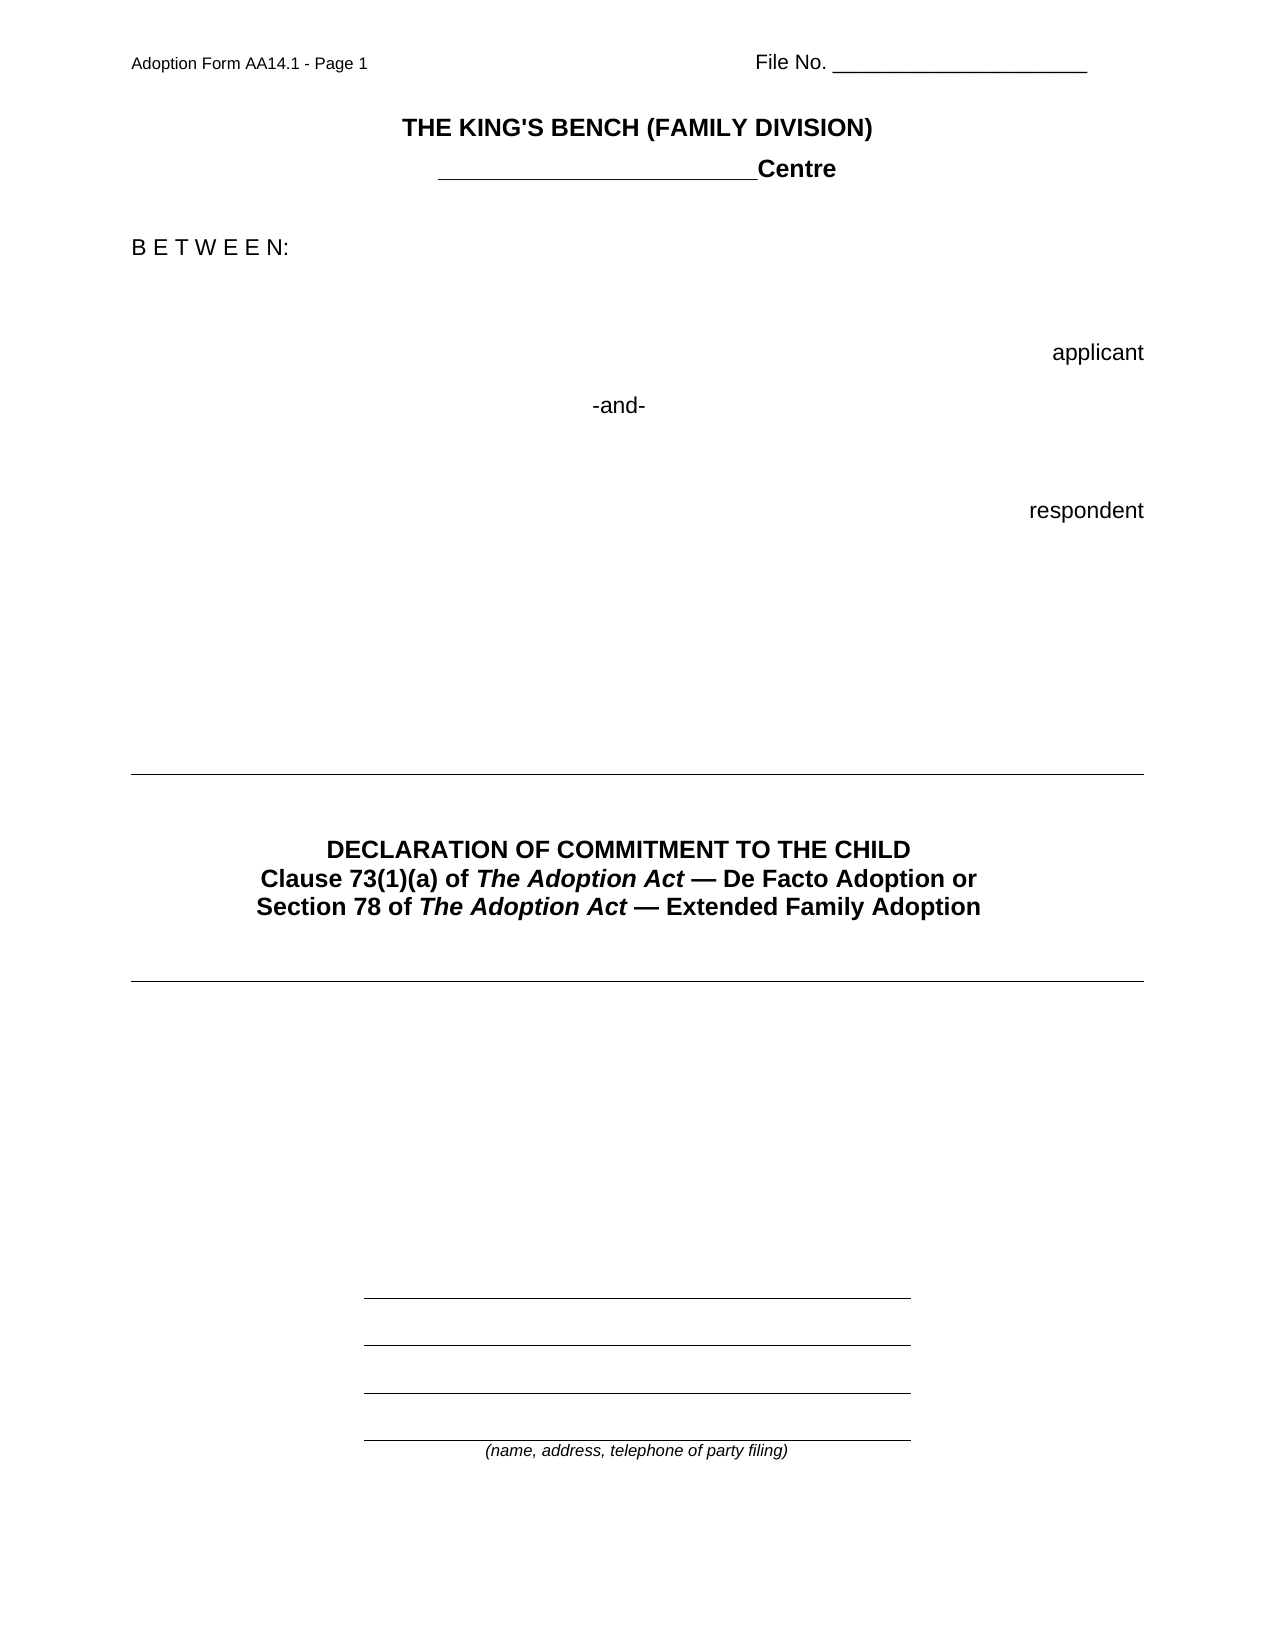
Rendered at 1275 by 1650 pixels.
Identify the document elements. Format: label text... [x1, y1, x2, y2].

table_header [364, 1299, 911, 1345]
text respondent [131, 497, 1106, 524]
text DECLARATION OF COMMITMENT TO THE CHILD [131, 835, 1106, 863]
text _______________________Centre [131, 154, 1144, 182]
text Clause 73(1)(a) of The Adoption Act — De Facto Adoption or [131, 863, 1106, 892]
text -and- [131, 392, 1106, 418]
text applicant [131, 339, 1106, 366]
text (name, address, telephone of party filing) [131, 1441, 1144, 1460]
table_cell [364, 1346, 911, 1392]
text Section 78 of The Adoption Act — Extended Family Adoption [131, 892, 1106, 921]
table_cell [364, 1394, 911, 1440]
text THE KING'S BENCH (FAMILY DIVISION) [131, 112, 1144, 141]
text B E T W E E N: [131, 234, 1106, 260]
